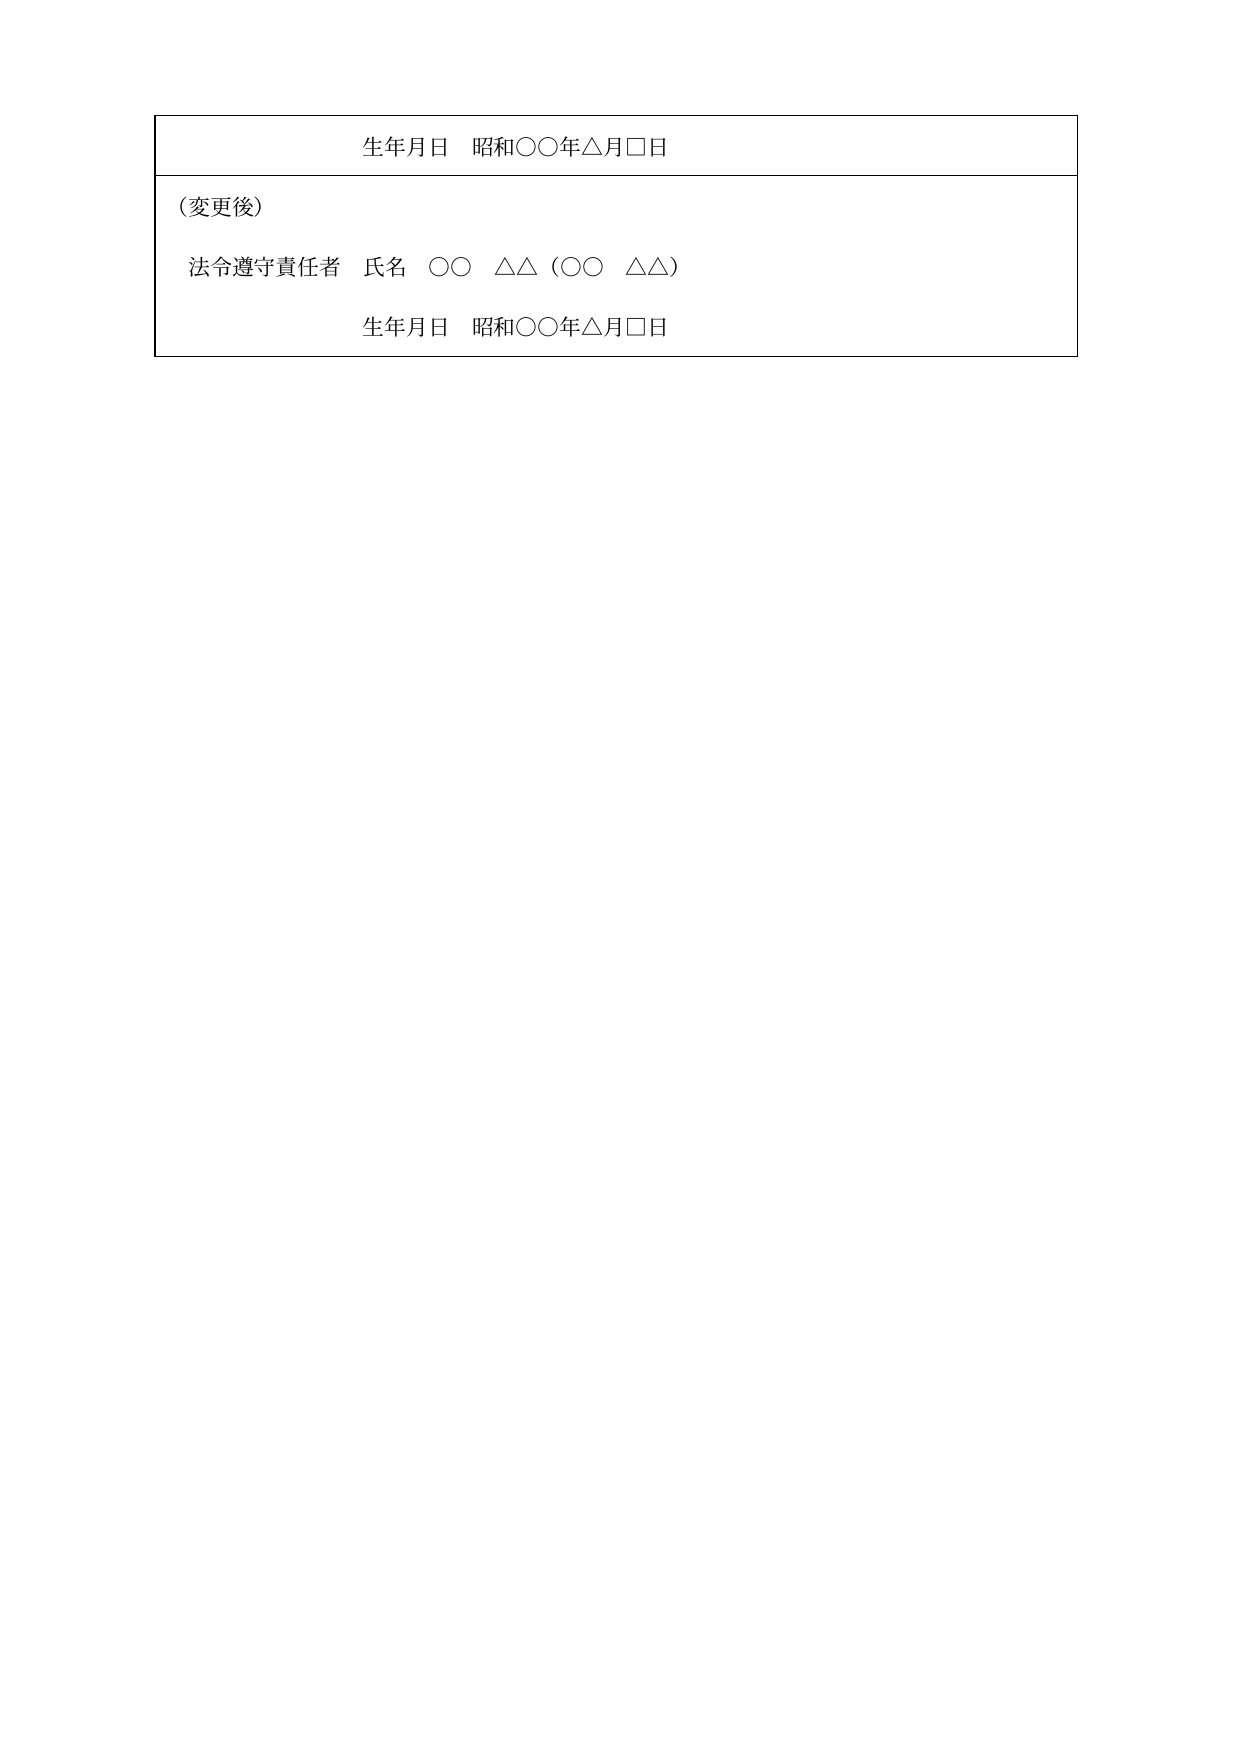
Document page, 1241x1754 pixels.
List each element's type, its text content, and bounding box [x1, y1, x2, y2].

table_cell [156, 116, 1077, 175]
table_cell （変更後） 法令遵守責任者 氏名 ○○ △△（○○ △△） 生年月日 昭和○○年△月□日 [156, 176, 1077, 356]
